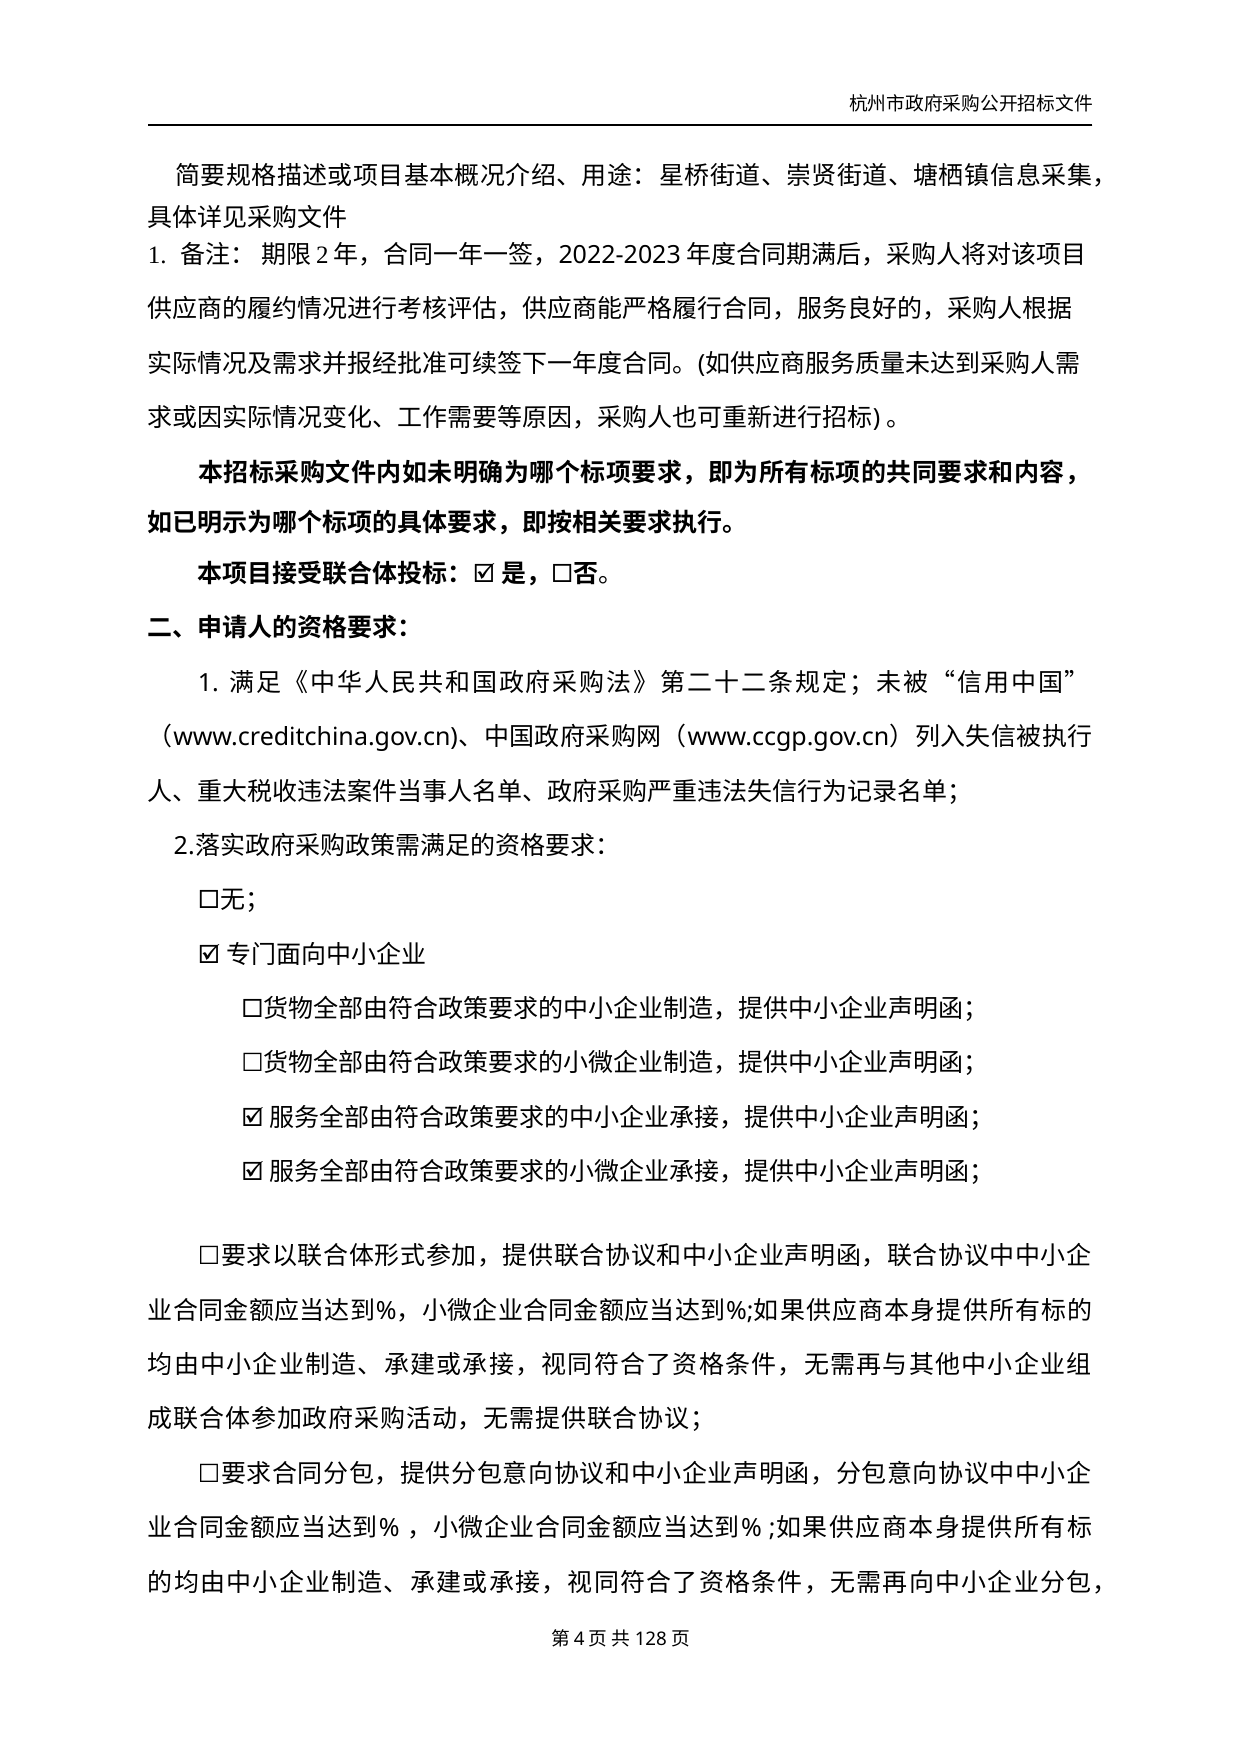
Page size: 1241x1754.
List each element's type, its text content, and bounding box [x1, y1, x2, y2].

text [148, 1453, 1092, 1598]
text 服务全部由符合政策要求的中小企业承接，提供中小企业声明函； [148, 1097, 1092, 1133]
text 无； [148, 880, 1092, 916]
text 货物全部由符合政策要求的中小企业制造，提供中小企业声明函； [148, 988, 1092, 1025]
text 2.落实政府采购政策需满足的资格要求： [148, 825, 1092, 862]
text 服务全部由符合政策要求的小微企业承接，提供中小企业声明函； [148, 1152, 1092, 1188]
text 二、申请人的资格要求： [148, 608, 1092, 644]
text ☐货物全部由符合政策要求的小微企业制造，提供中小企业声明函； [148, 1043, 1092, 1079]
list 备注： 期限2年，合同一年一签，2022-2023年度合同期满后，采购人将对该项目供应商的履约情况进行考核评估，供应商能严格履行合同，服务良好的，采购人根据实际情况及需求并报经批准可续签下一年度合同。(如供应商服务质量未达到采购人需求或因实际情况变化、工作需要等原因，采购人也可重新进行招标) 。 [148, 234, 1092, 434]
text 1. 满足《中华人民共和国政府采购法》第二十二条规定；未被“信用中国”（www.creditchina.gov.cn)、中国政府采购网（www.ccgp.gov.cn）列入失信被执行人、重大税收违法案件当事人名单、政府采购严重违法失信行为记录名单； [148, 662, 1092, 807]
text 专门面向中小企业 [148, 934, 1092, 970]
text 简要规格描述或项目基本概况介绍、用途：星桥街道、崇贤街道、塘栖镇信息采集，具体详见采购文件 [148, 151, 1092, 234]
text 本项目接受联合体投标：是，否。 [148, 553, 1092, 590]
text ☐要求以联合体形式参加，提供联合协议和中小企业声明函，联合协议中中小企业合同金额应当达到%，小微企业合同金额应当达到%;如果供应商本身提供所有标的均由中小企业制造、承建或承接，视同符合了资格条件，无需再与其他中小企业组成联合体参加政府采购活动，无需提供联合协议； [148, 1236, 1092, 1435]
text 本招标采购文件内如未明确为哪个标项要求，即为所有标项的共同要求和内容，如已明示为哪个标项的具体要求，即按相关要求执行。 [148, 452, 1092, 539]
